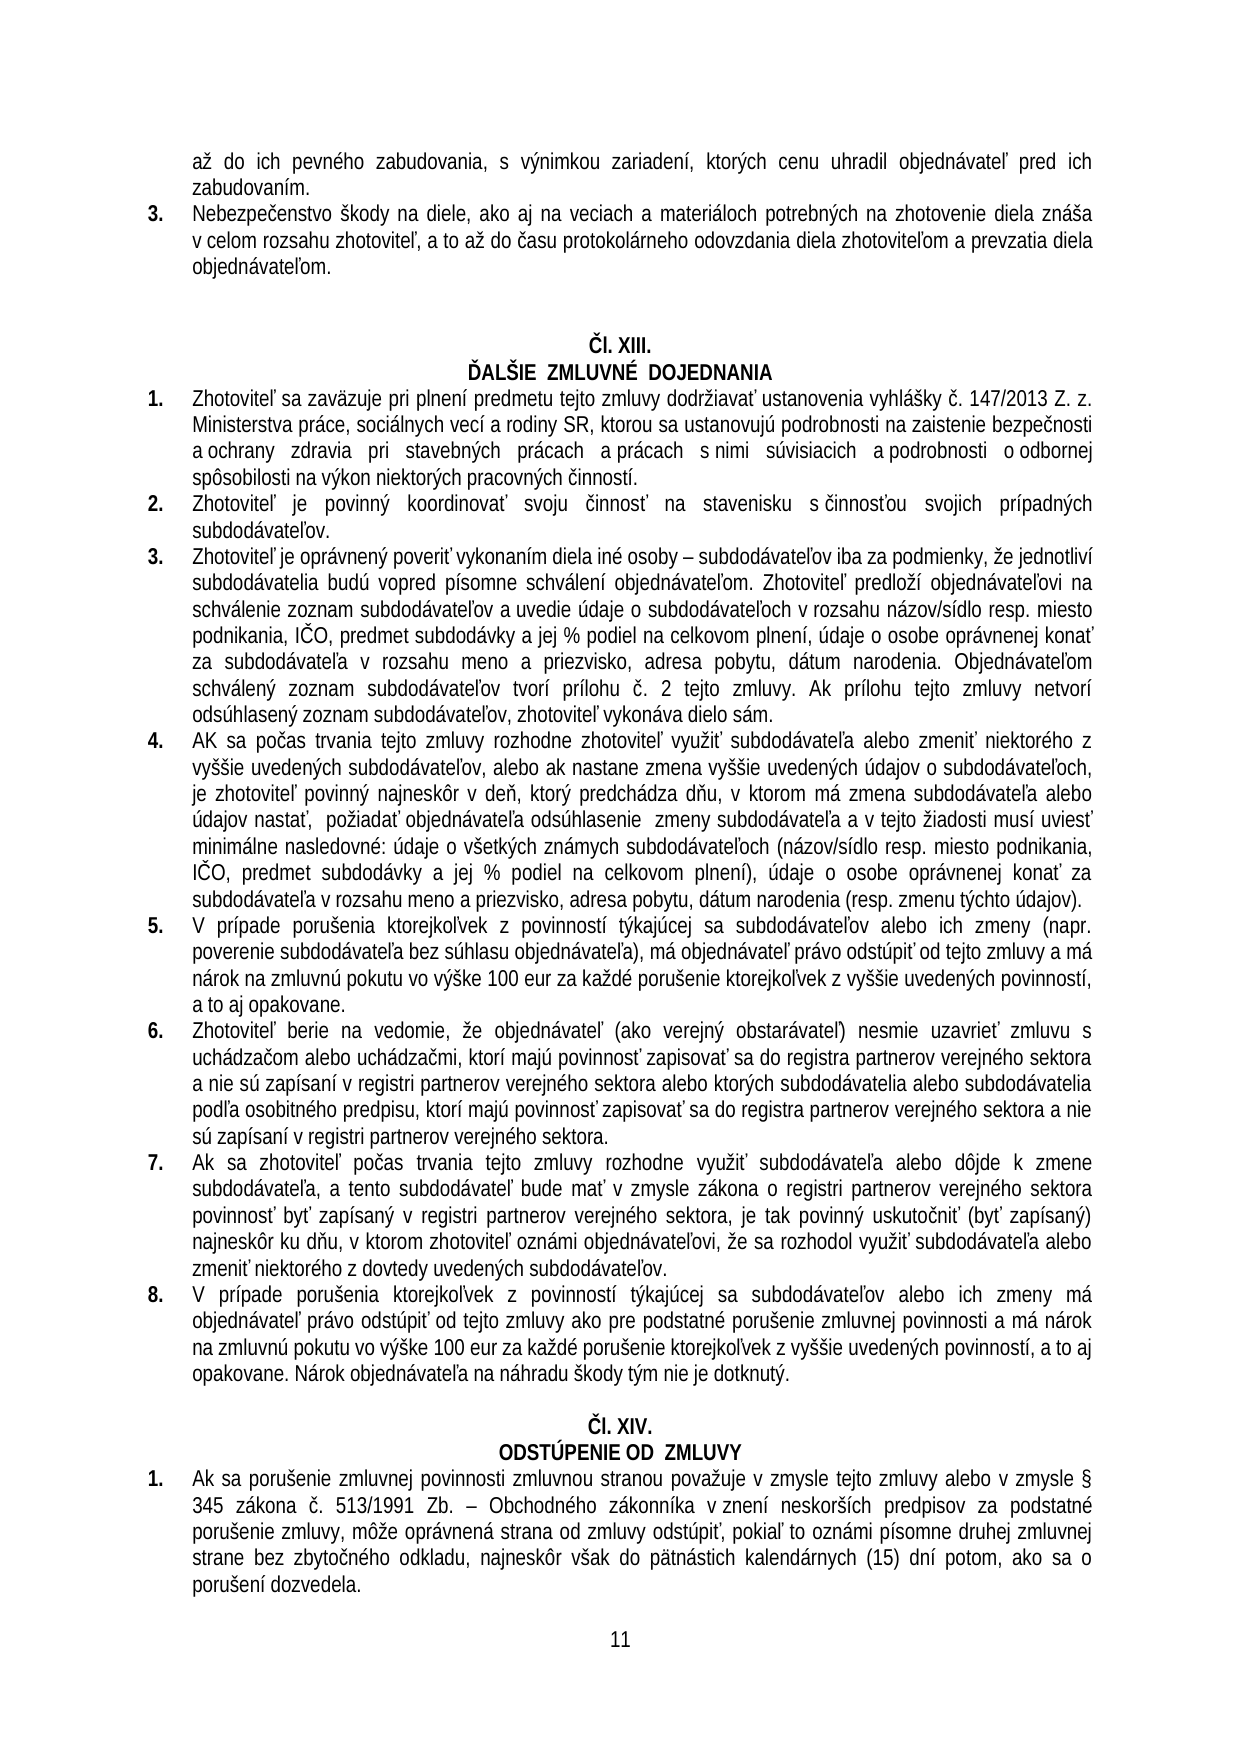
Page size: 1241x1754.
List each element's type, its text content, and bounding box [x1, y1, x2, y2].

list V prípade porušenia ktorejkoľvek z povinností týkajúcej sa subdodávateľov alebo ich zmeny má objednávateľ právo odstúpiť od tejto zmluvy ako pre podstatné porušenie zmluvnej povinnosti a má nárok na zmluvnú pokutu vo výške 100 eur za každé porušenie ktorejkoľvek z vyššie uvedených povinností, a to aj opakovane. Nárok objednávateľa na náhradu škody tým nie je dotknutý. [148, 1281, 1093, 1386]
text ODSTÚPENIE OD ZMLUVY [148, 1439, 1093, 1465]
list V prípade porušenia ktorejkoľvek z povinností týkajúcej sa subdodávateľov alebo ich zmeny (napr. poverenie subdodávateľa bez súhlasu objednávateľa), má objednávateľ právo odstúpiť od tejto zmluvy a má nárok na zmluvnú pokutu vo výške 100 eur za každé porušenie ktorejkoľvek z vyššie uvedených povinností, a to aj opakovane. [148, 912, 1093, 1017]
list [148, 148, 1093, 200]
text ĎALŠIE ZMLUVNÉ DOJEDNANIA [148, 358, 1093, 385]
list Zhotoviteľ je oprávnený poveriť vykonaním diela iné osoby – subdodávateľov iba za podmienky, že jednotliví subdodávatelia budú vopred písomne schválení objednávateľom. Zhotoviteľ predloží objednávateľovi na schválenie zoznam subdodávateľov a uvedie údaje o subdodávateľoch v rozsahu názov/sídlo resp. miesto podnikania, IČO, predmet subdodávky a jej % podiel na celkovom plnení, údaje o osobe oprávnenej konať za subdodávateľa v rozsahu meno a priezvisko, adresa pobytu, dátum narodenia. Objednávateľom schválený zoznam subdodávateľov tvorí prílohu č. 2 tejto zmluvy. Ak prílohu tejto zmluvy netvorí odsúhlasený zoznam subdodávateľov, zhotoviteľ vykonáva dielo sám. [148, 543, 1093, 727]
list Zhotoviteľ sa zaväzuje pri plnení predmetu tejto zmluvy dodržiavať ustanovenia vyhlášky č. 147/2013 Z. z. Ministerstva práce, sociálnych vecí a rodiny SR, ktorou sa ustanovujú podrobnosti na zaistenie bezpečnosti a ochrany zdravia pri stavebných prácach a prácach s nimi súvisiacich a podrobnosti o odbornej spôsobilosti na výkon niektorých pracovných činností. [148, 385, 1093, 490]
text Čl. XIII. [148, 332, 1093, 358]
list Ak sa zhotoviteľ počas trvania tejto zmluvy rozhodne využiť subdodávateľa alebo dôjde k zmene subdodávateľa, a tento subdodávateľ bude mať v zmysle zákona o registri partnerov verejného sektora povinnosť byť zapísaný v registri partnerov verejného sektora, je tak povinný uskutočniť (byť zapísaný) najneskôr ku dňu, v ktorom zhotoviteľ oznámi objednávateľovi, že sa rozhodol využiť subdodávateľa alebo zmeniť niektorého z dovtedy uvedených subdodávateľov. [148, 1149, 1093, 1281]
list Ak sa porušenie zmluvnej povinnosti zmluvnou stranou považuje v zmysle tejto zmluvy alebo v zmysle § 345 zákona č. 513/1991 Zb. – Obchodného zákonníka v znení neskorších predpisov za podstatné porušenie zmluvy, môže oprávnená strana od zmluvy odstúpiť, pokiaľ to oznámi písomne druhej zmluvnej strane bez zbytočného odkladu, najneskôr však do pätnástich kalendárnych (15) dní potom, ako sa o porušení dozvedela. [148, 1465, 1093, 1597]
list Zhotoviteľ berie na vedomie, že objednávateľ (ako verejný obstarávateľ) nesmie uzavrieť zmluvu s uchádzačom alebo uchádzačmi, ktorí majú povinnosť zapisovať sa do registra partnerov verejného sektora a nie sú zapísaní v registri partnerov verejného sektora alebo ktorých subdodávatelia alebo subdodávatelia podľa osobitného predpisu, ktorí majú povinnosť zapisovať sa do registra partnerov verejného sektora a nie sú zapísaní v registri partnerov verejného sektora. [148, 1017, 1093, 1149]
list Zhotoviteľ je povinný koordinovať svoju činnosť na stavenisku s činnosťou svojich prípadných subdodávateľov. [148, 490, 1093, 543]
list AK sa počas trvania tejto zmluvy rozhodne zhotoviteľ využiť subdodávateľa alebo zmeniť niektorého z vyššie uvedených subdodávateľov, alebo ak nastane zmena vyššie uvedených údajov o subdodávateľoch, je zhotoviteľ povinný najneskôr v deň, ktorý predchádza dňu, v ktorom má zmena subdodávateľa alebo údajov nastať, požiadať objednávateľa odsúhlasenie zmeny subdodávateľa a v tejto žiadosti musí uviesť minimálne nasledovné: údaje o všetkých známych subdodávateľoch (názov/sídlo resp. miesto podnikania, IČO, predmet subdodávky a jej % podiel na celkovom plnení), údaje o osobe oprávnenej konať za subdodávateľa v rozsahu meno a priezvisko, adresa pobytu, dátum narodenia (resp. zmenu týchto údajov). [148, 727, 1093, 912]
list Nebezpečenstvo škody na diele, ako aj na veciach a materiáloch potrebných na zhotovenie diela znáša v celom rozsahu zhotoviteľ, a to až do času protokolárneho odovzdania diela zhotoviteľom a prevzatia diela objednávateľom. [148, 200, 1093, 279]
text Čl. XIV. [148, 1413, 1093, 1439]
